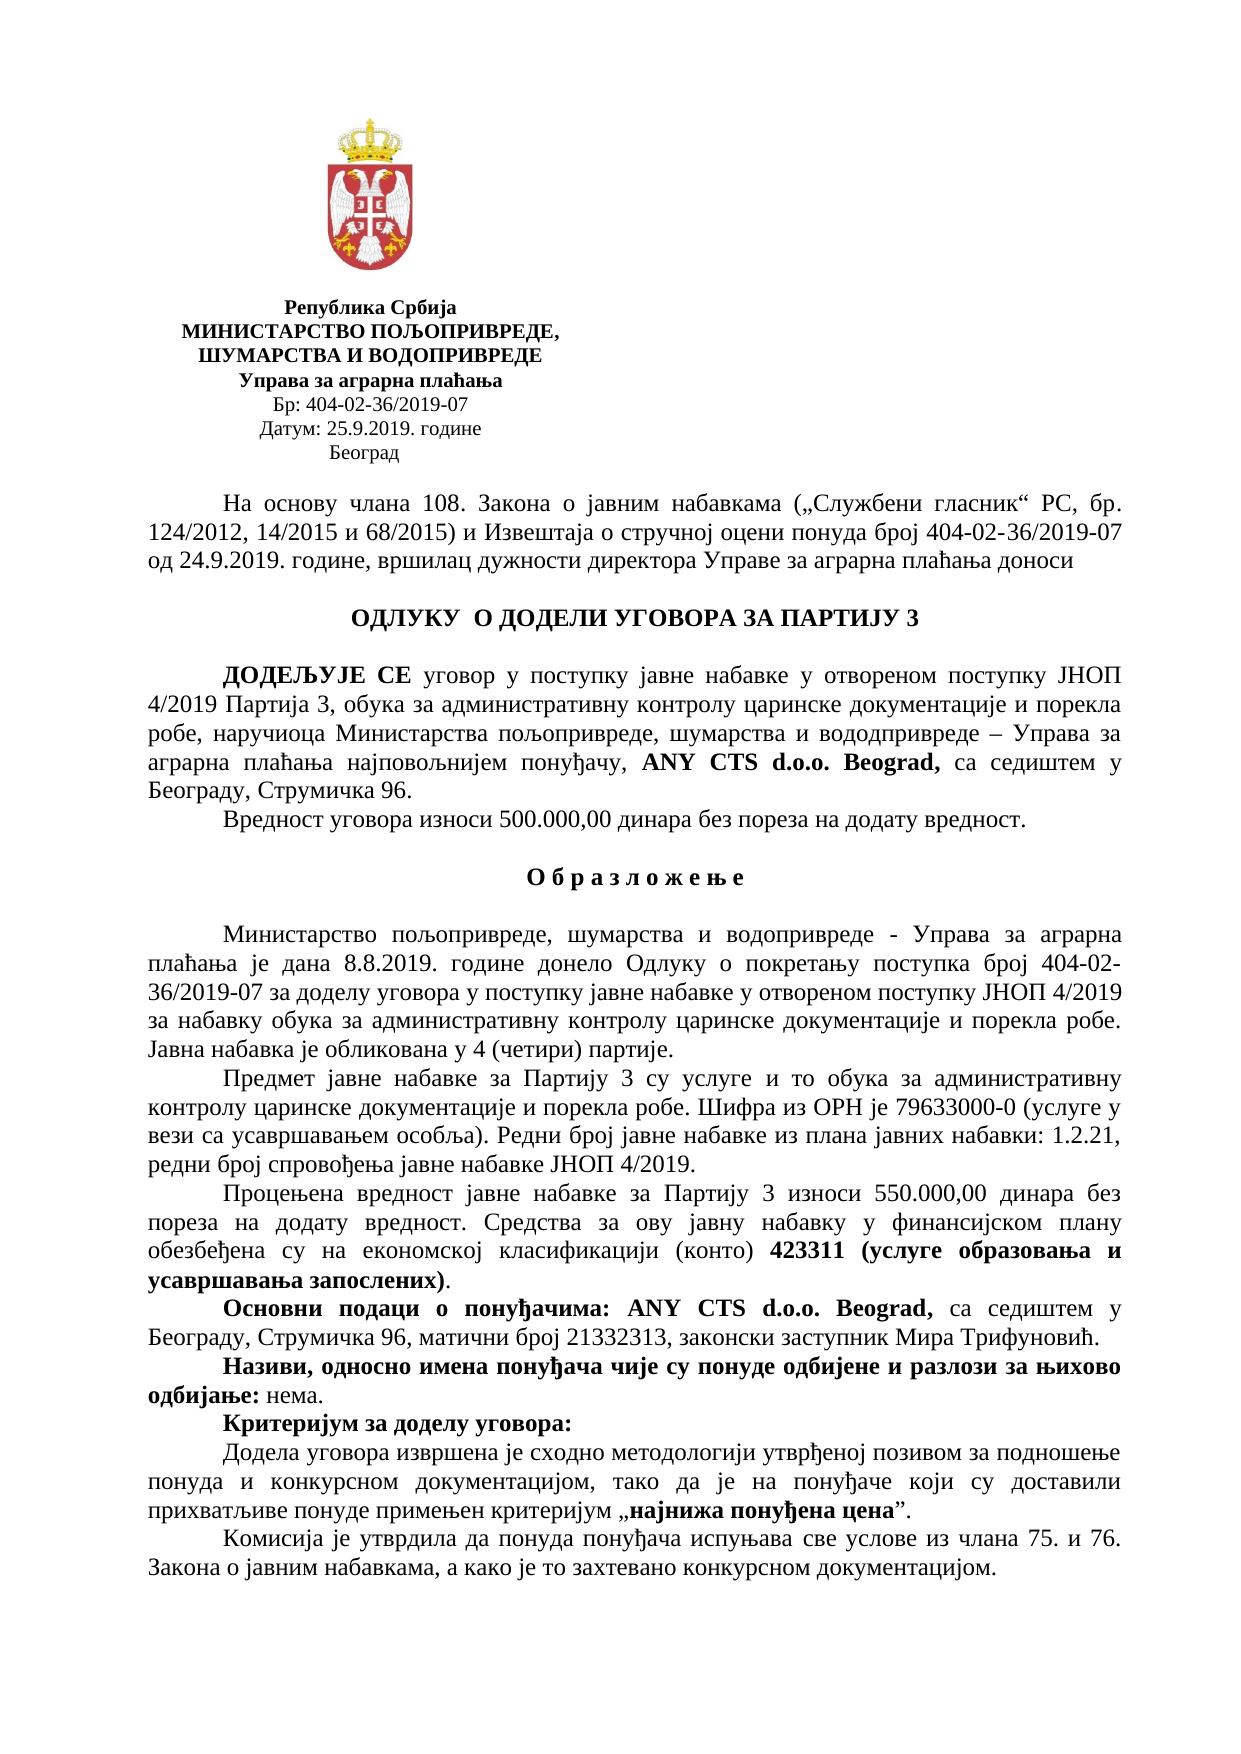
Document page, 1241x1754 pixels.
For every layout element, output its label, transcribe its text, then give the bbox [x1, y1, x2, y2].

text Министарство пољопривреде, [148, 319, 593, 343]
text Критеријум за доделу уговора: [148, 1408, 1122, 1437]
text На основу члана 108. Закона о јавним набавкама („Службени гласник“ РС, бр. 124/2012, 14/2015 и 68/2015) и Извештаја о стручној оцени понуда број 404-02-36/2019-07 од 24.9.2019. године, вршилац дужности директора Управе за аграрна плаћања доноси [148, 488, 1122, 574]
text Називи, односно имена понуђача чије су понуде одбијене и разлози за њихово одбијање: нема. [148, 1351, 1122, 1408]
text Основни подаци о понуђачима: ANY CTS d.o.o. Beograd, са седиштем у Београду, Струмичка 96, матични број 21332313, законски заступник Мира Трифуновић. [148, 1293, 1122, 1351]
text Датум: 25.9.2019. године [148, 416, 593, 440]
text Министарство пољопривреде, шумарства и водопривреде - Управа за аграрна плаћања је дана 8.8.2019. године донело Одлуку о покретању поступка број 404-02-36/2019-07 за доделу уговора у поступку јавне набавке у отвореном поступку ЈНОП 4/2019 за набавку обука за административну контролу царинске документације и порекла робе. Јавна набавка је обликована у 4 (четири) партије. [148, 919, 1122, 1063]
picture [325, 118, 415, 272]
text Предмет јавне набавке за Партију 3 су услуге и то обука за административну контролу царинске документације и порекла робе. Шифра из ОРН је 79633000-0 (услуге у вези са усавршавањем особља). Редни број јавне набавке из плана јавних набавки: 1.2.21, редни број спровођења јавне набавке ЈНОП 4/2019. [148, 1063, 1122, 1178]
text Управа за аграрна плаћања [148, 367, 593, 392]
text Вредност уговора износи 500.000,00 динара без пореза на додату вредност. [148, 804, 1122, 833]
text Београд [148, 440, 593, 464]
text ШУМАРСТВА И ВОДОПРИВРЕДЕ [148, 343, 593, 367]
text Процењена вредност јавне набавке за Партију 3 износи 550.000,00 динара без пореза на додату вредност. Средства за ову јавну набавку у финансијском плану обезбеђена су на економској класификацији (конто) 423311 (услуге образовања и усавршавања запослених). [148, 1178, 1122, 1293]
text О б р а з л о ж е њ е [148, 862, 1122, 890]
text Комисија је утврдила да понуда понуђача испуњава све услове из члана 75. и 76. Закона о јавним набавкама, а како је то захтевано конкурсном документацијом. [148, 1523, 1122, 1581]
text Бр: 404-02-36/2019-07 [148, 392, 593, 416]
text Додела уговора извршена је сходно методологији утврђеној позивом за подношење понуда и конкурсном документацијом, тако да је на понуђаче који су доставили прихватљиве понуде примењен критеријум „најнижа понуђена цена”. [148, 1437, 1122, 1523]
text ДОДЕЉУЈЕ СЕ уговор у поступку јавне набавке у отвореном поступку ЈНОП 4/2019 Партија 3, обука за административну контролу царинске документације и порекла робе, наручиоца Министарства пољопривреде, шумарства и вододпривреде – Управа за аграрна плаћања најповољнијем понуђачу, ANY CTS d.o.o. Beograd, са седиштем у Београду, Струмичка 96. [148, 660, 1122, 804]
subtitle Република Србија [148, 295, 593, 319]
text ОДЛУКУ O ДОДЕЛИ УГОВОРА ЗА ПАРТИЈУ 3 [148, 603, 1122, 632]
